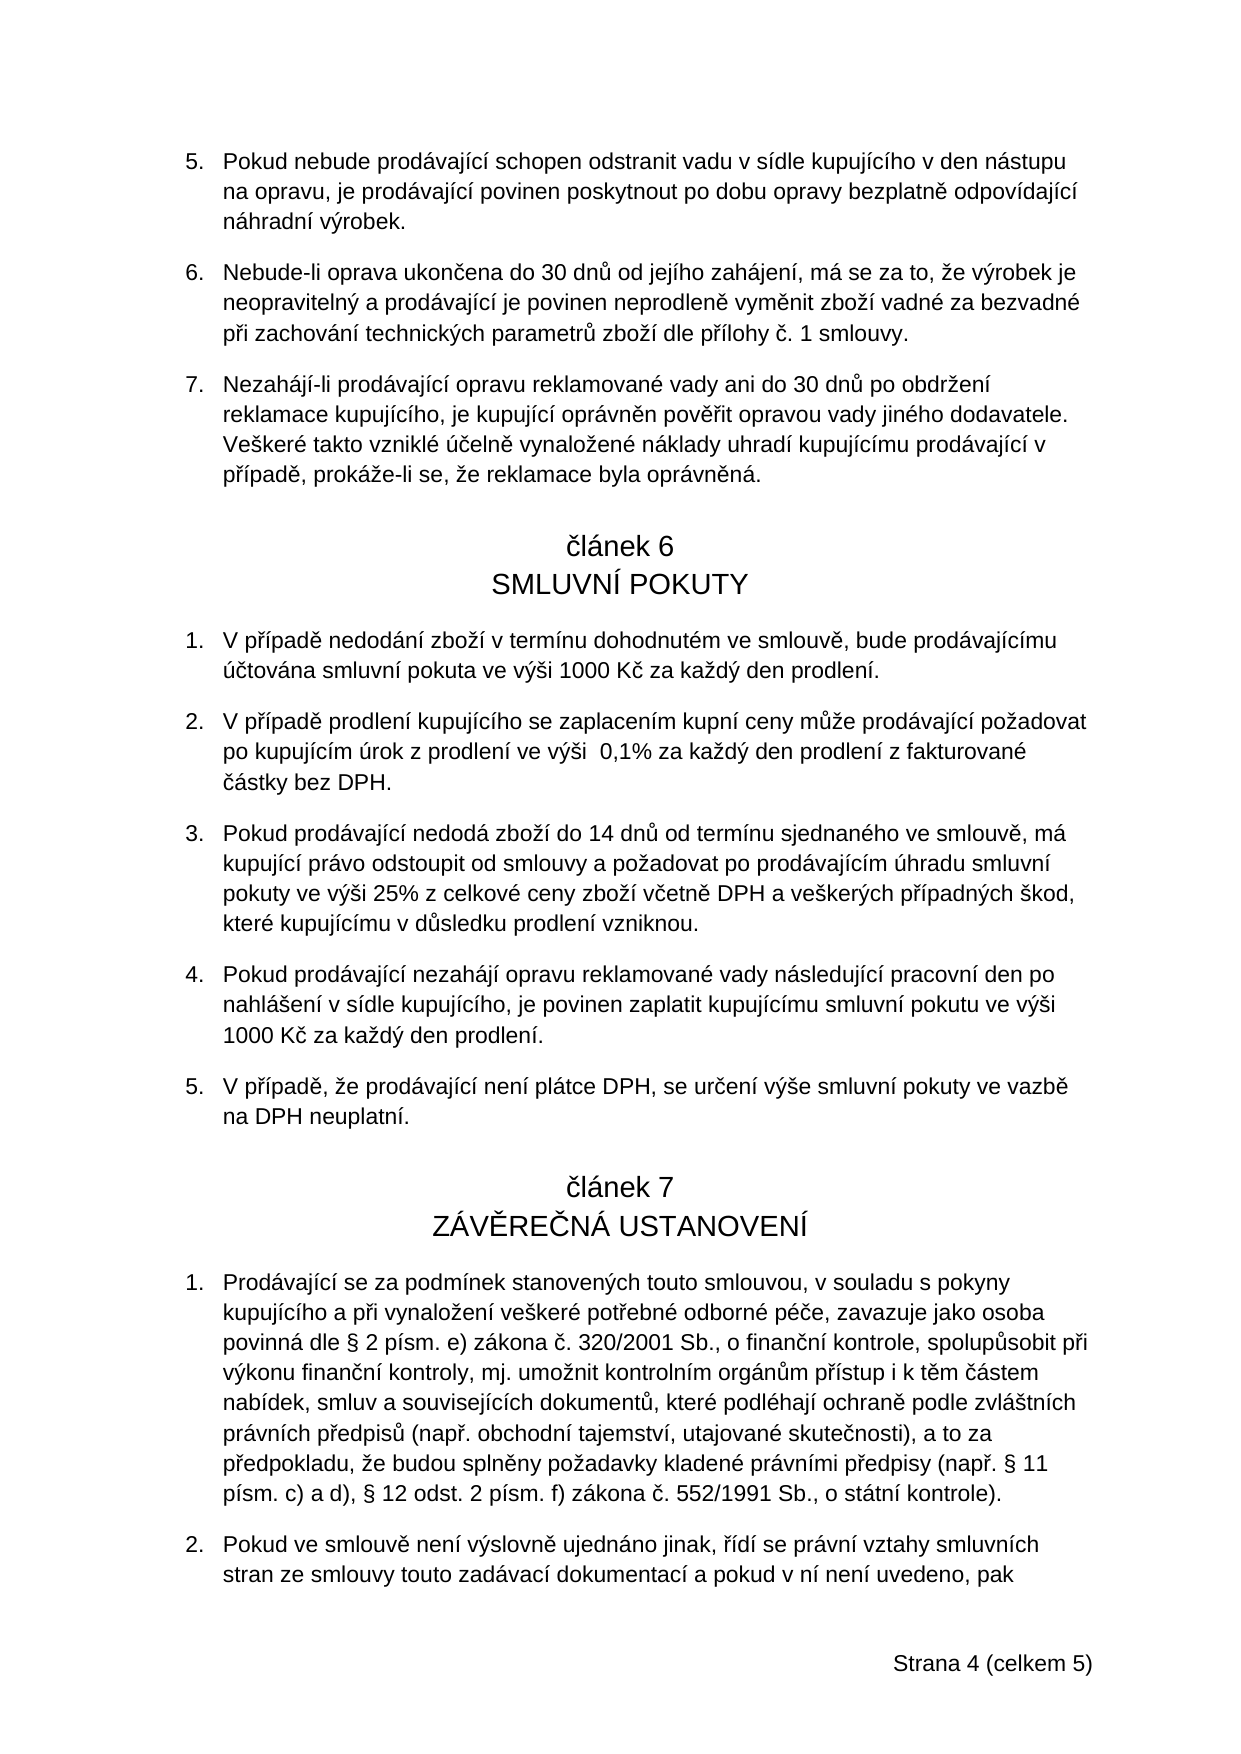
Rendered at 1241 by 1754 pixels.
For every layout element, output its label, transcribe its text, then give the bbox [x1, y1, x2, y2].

list Nebude-li oprava ukončena do 30 dnů od jejího zahájení, má se za to, že výrobek je neopravitelný a prodávající je povinen neprodleně vyměnit zboží vadné za bezvadné při zachování technických parametrů zboží dle přílohy č. 1 smlouvy. [185, 259, 1093, 346]
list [185, 1531, 1093, 1587]
list Pokud prodávající nezahájí opravu reklamované vady následující pracovní den po nahlášení v sídle kupujícího, je povinen zaplatit kupujícímu smluvní pokutu ve výši 1000 Kč za každý den prodlení. [185, 961, 1093, 1048]
list V případě prodlení kupujícího se zaplacením kupní ceny může prodávající požadovat po kupujícím úrok z prodlení ve výši 0,1% za každý den prodlení z fakturované částky bez DPH. [185, 708, 1093, 795]
list Prodávající se za podmínek stanovených touto smlouvou, v souladu s pokyny kupujícího a při vynaložení veškeré potřebné odborné péče, zavazuje jako osoba povinná dle § 2 písm. e) zákona č. 320/2001 Sb., o finanční kontrole, spolupůsobit při výkonu finanční kontroly, mj. umožnit kontrolním orgánům přístup i k těm částem nabídek, smluv a souvisejících dokumentů, které podléhají ochraně podle zvláštních právních předpisů (např. obchodní tajemství, utajované skutečnosti), a to za předpokladu, že budou splněny požadavky kladené právními předpisy (např. § 11 písm. c) a d), § 12 odst. 2 písm. f) zákona č. 552/1991 Sb., o státní kontrole). [185, 1268, 1093, 1506]
list V případě, že prodávající není plátce DPH, se určení výše smluvní pokuty ve vazbě na DPH neuplatní. [185, 1073, 1093, 1129]
list V případě nedodání zboží v termínu dohodnutém ve smlouvě, bude prodávajícímu účtována smluvní pokuta ve výši 1000 Kč za každý den prodlení. [185, 627, 1093, 683]
list Pokud nebude prodávající schopen odstranit vadu v sídle kupujícího v den nástupu na opravu, je prodávající povinen poskytnout po dobu opravy bezplatně odpovídající náhradní výrobek. [185, 148, 1093, 234]
subtitle článek 6 SMLUVNÍ POKUTY [148, 529, 1093, 601]
subtitle článek 7 ZÁVĚREČNÁ USTANOVENÍ [148, 1171, 1093, 1243]
list Pokud prodávající nedodá zboží do 14 dnů od termínu sjednaného ve smlouvě, má kupující právo odstoupit od smlouvy a požadovat po prodávajícím úhradu smluvní pokuty ve výši 25% z celkové ceny zboží včetně DPH a veškerých případných škod, které kupujícímu v důsledku prodlení vzniknou. [185, 819, 1093, 936]
list Nezahájí-li prodávající opravu reklamované vady ani do 30 dnů po obdržení reklamace kupujícího, je kupující oprávněn pověřit opravou vady jiného dodavatele. Veškeré takto vzniklé účelně vynaložené náklady uhradí kupujícímu prodávající v případě, prokáže-li se, že reklamace byla oprávněná. [185, 371, 1093, 487]
